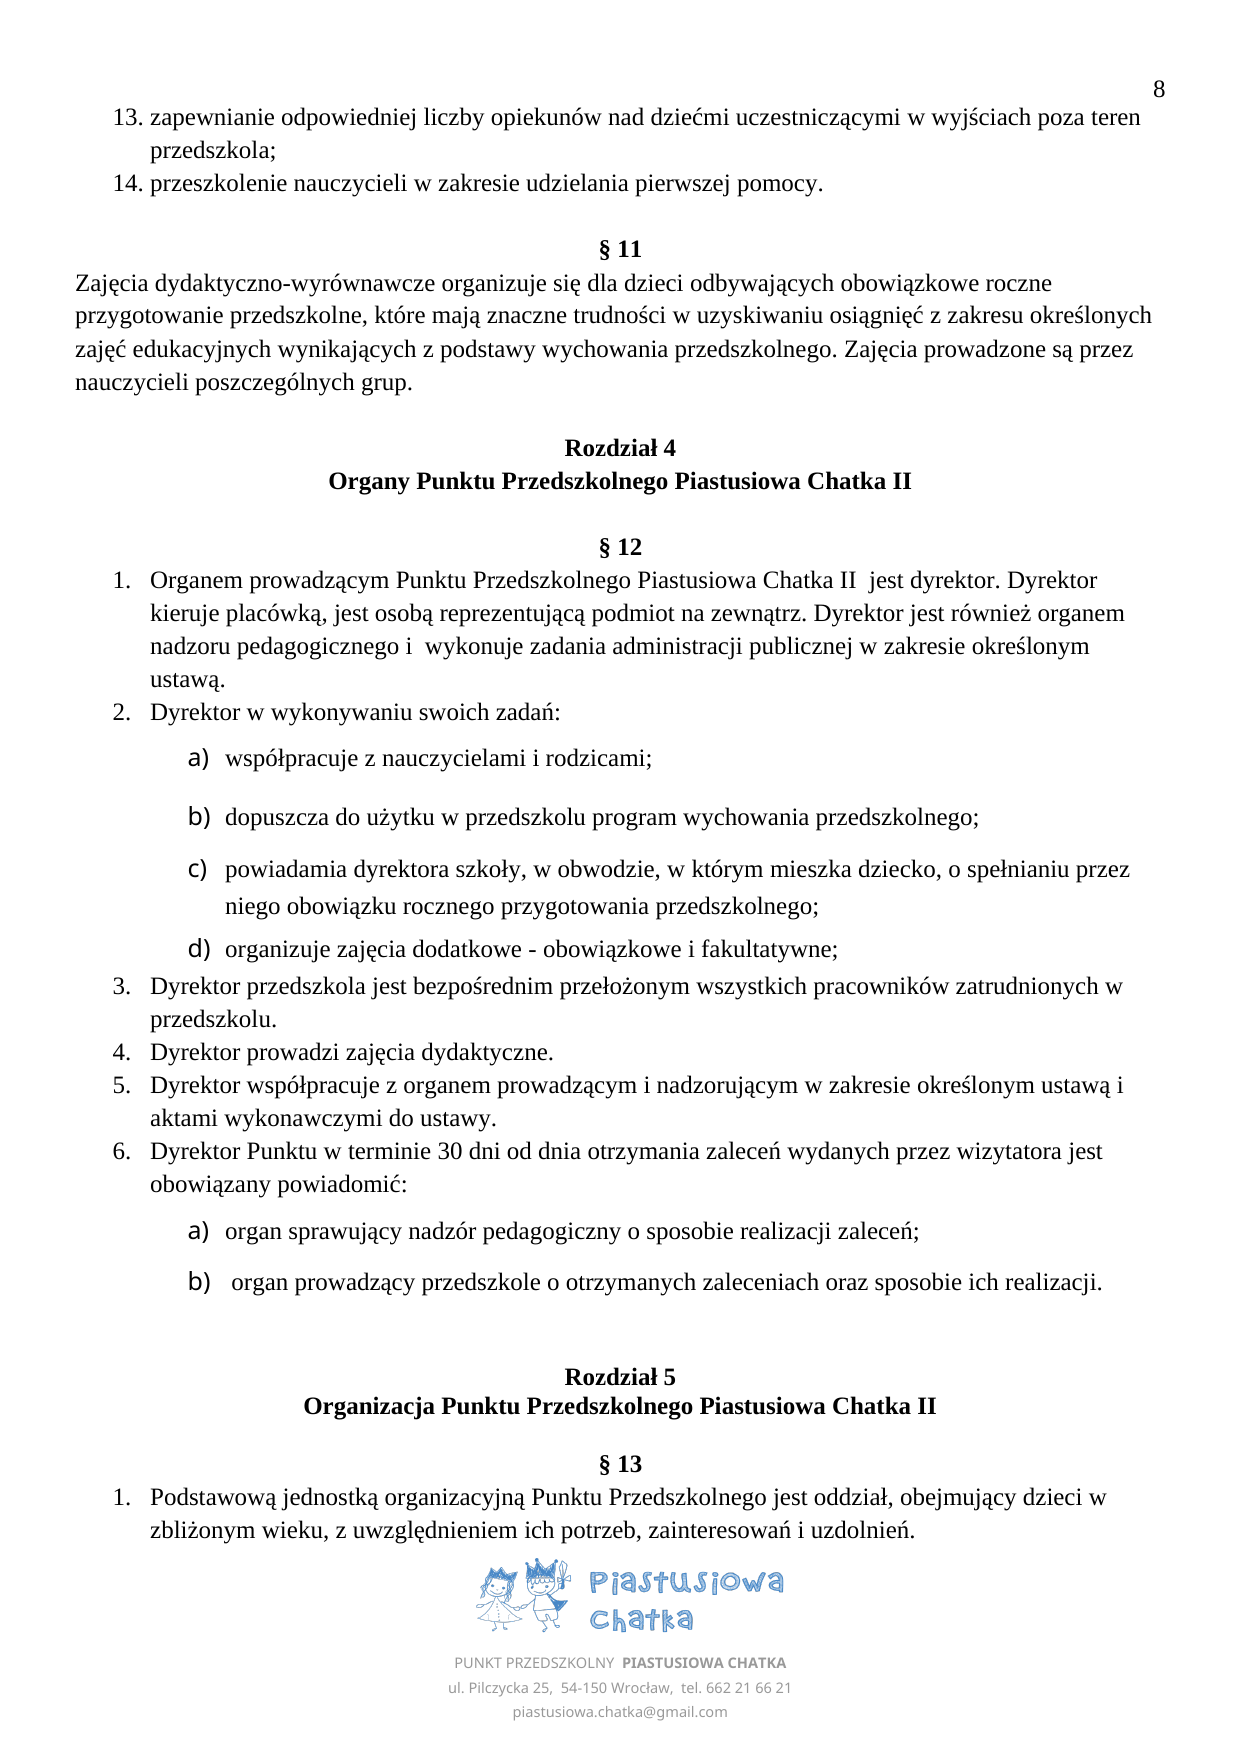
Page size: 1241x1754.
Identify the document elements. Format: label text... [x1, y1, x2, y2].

list organizuje zajęcia dodatkowe - obowiązkowe i fakultatywne; [187, 920, 1165, 971]
picture [433, 1546, 807, 1649]
list powiadamia dyrektora szkoły, w obwodzie, w którym mieszka dziecko, o spełnianiu przez niego obowiązku rocznego przygotowania przedszkolnego; [187, 840, 1165, 920]
list współpracuje z nauczycielami i rodzicami; [187, 730, 1165, 781]
text Rozdział 4 [75, 433, 1165, 461]
text Organizacja Punktu Przedszkolnego Piastusiowa Chatka II [75, 1391, 1165, 1420]
list Podstawową jednostką organizacyjną Punktu Przedszkolnego jest oddział, obejmujący dzieci w zbliżonym wieku, z uwzględnieniem ich potrzeb, zainteresowań i uzdolnień. [112, 1482, 1165, 1543]
list zapewnianie odpowiedniej liczby opiekunów nad dziećmi uczestniczącymi w wyjściach poza teren przedszkola; [112, 102, 1165, 164]
list Dyrektor przedszkola jest bezpośrednim przełożonym wszystkich pracowników zatrudnionych w przedszkolu. [112, 971, 1165, 1033]
list organ sprawujący nadzór pedagogiczny o sposobie realizacji zaleceń; [187, 1202, 1165, 1254]
list dopuszcza do użytku w przedszkolu program wychowania przedszkolnego; [187, 789, 1165, 840]
text Organy Punktu Przedszkolnego Piastusiowa Chatka II [75, 466, 1165, 494]
text § 11 [75, 234, 1165, 263]
text Zajęcia dydaktyczno-wyrównawcze organizuje się dla dzieci odbywających obowiązkowe roczne przygotowanie przedszkolne, które mają znaczne trudności w uzyskiwaniu osiągnięć z zakresu określonych zajęć edukacyjnych wynikających z podstawy wychowania przedszkolnego. Zajęcia prowadzone są przez nauczycieli poszczególnych grup. [75, 268, 1165, 395]
text § 12 [75, 532, 1165, 561]
list Dyrektor współpracuje z organem prowadzącym i nadzorującym w zakresie określonym ustawą i aktami wykonawczymi do ustawy. [112, 1070, 1165, 1132]
list przeszkolenie nauczycieli w zakresie udzielania pierwszej pomocy. [112, 168, 1165, 197]
list Dyrektor w wykonywaniu swoich zadań: [112, 697, 1165, 726]
text Rozdział 5 [75, 1362, 1165, 1391]
list Dyrektor prowadzi zajęcia dydaktyczne. [112, 1037, 1165, 1066]
list Dyrektor Punktu w terminie 30 dni od dnia otrzymania zaleceń wydanych przez wizytatora jest obowiązany powiadomić: [112, 1136, 1165, 1198]
text § 13 [75, 1449, 1165, 1477]
list Organem prowadzącym Punktu Przedszkolnego Piastusiowa Chatka II jest dyrektor. Dyrektor kieruje placówką, jest osobą reprezentującą podmiot na zewnątrz. Dyrektor jest również organem nadzoru pedagogicznego i wykonuje zadania administracji publicznej w zakresie określonym ustawą. [112, 565, 1165, 693]
list organ prowadzący przedszkole o otrzymanych zaleceniach oraz sposobie ich realizacji. [187, 1254, 1165, 1305]
